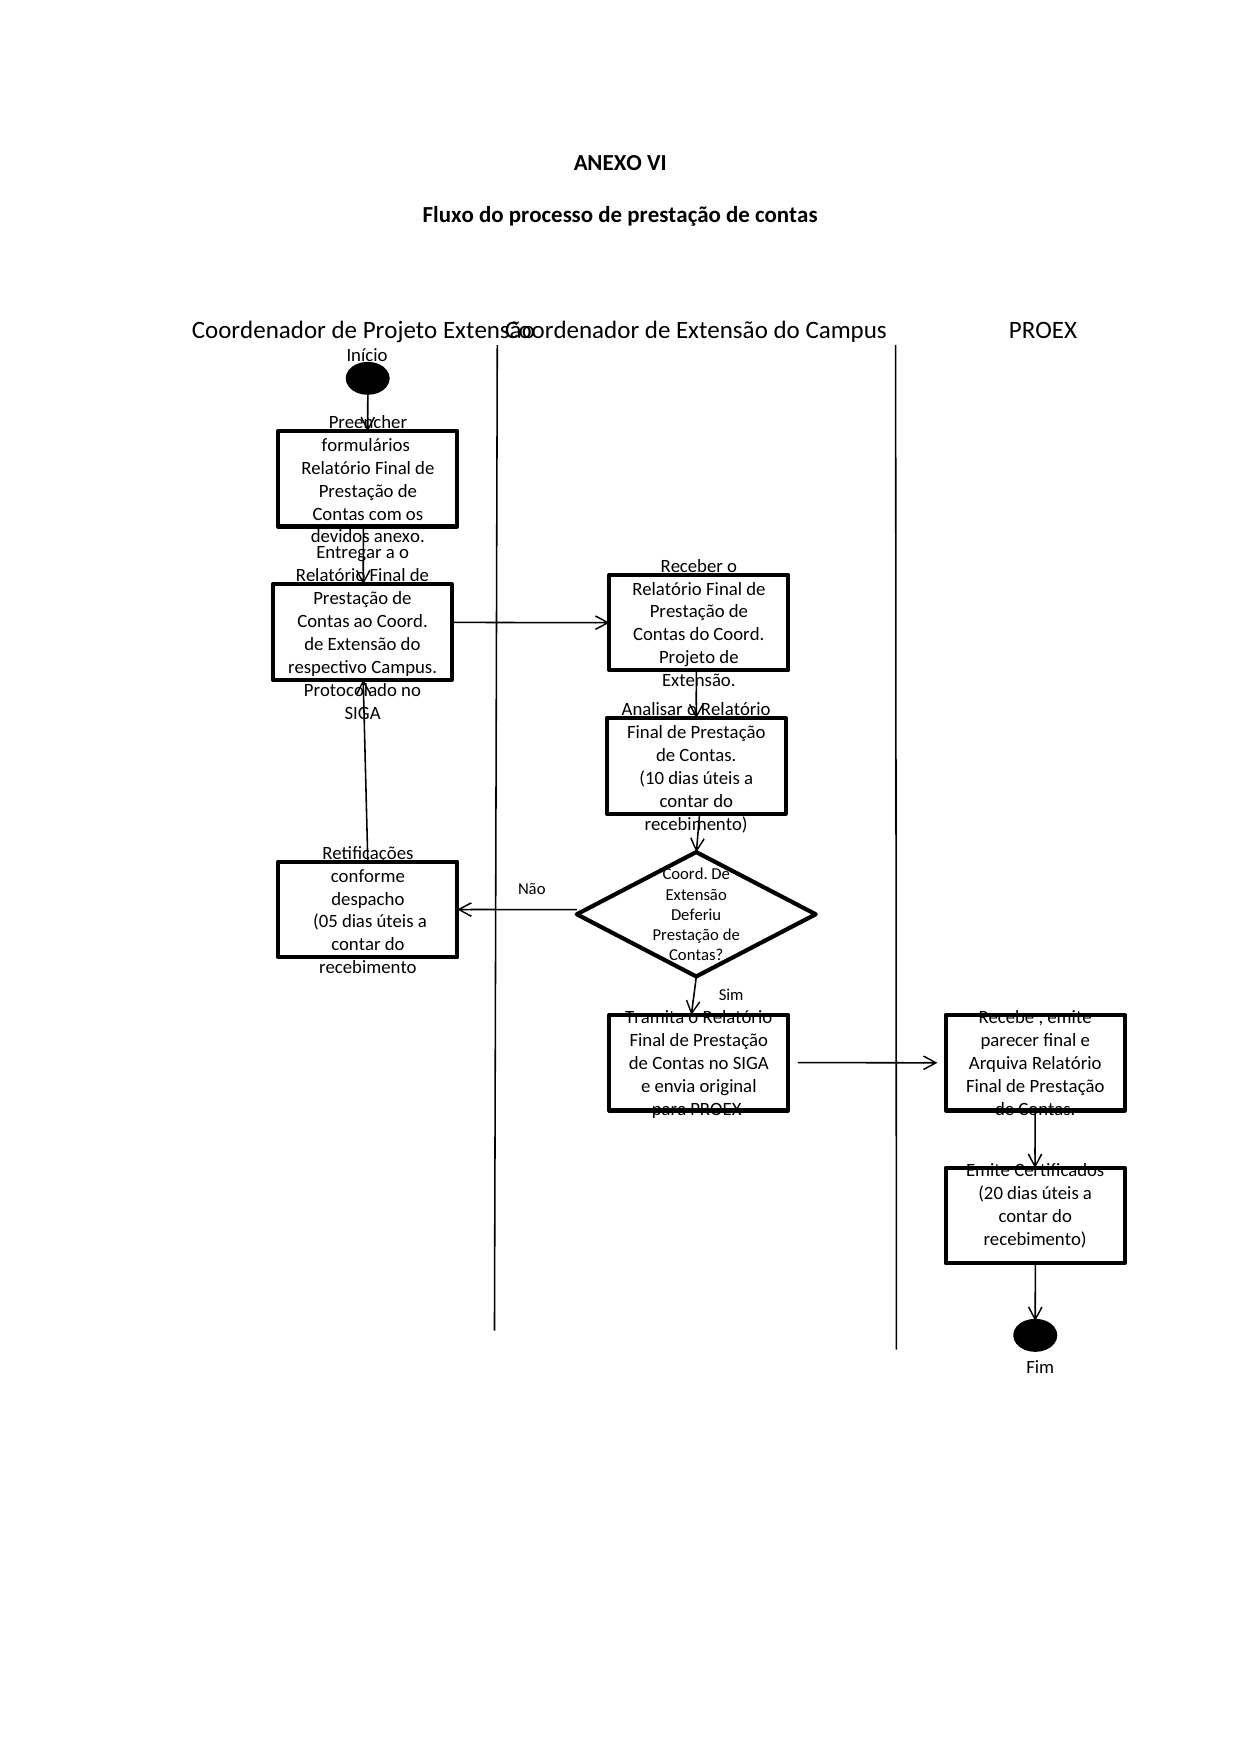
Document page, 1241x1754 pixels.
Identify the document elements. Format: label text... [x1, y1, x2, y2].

text ANEXO VI [177, 148, 1063, 176]
text Fluxo do processo de prestação de contas [177, 201, 1063, 229]
